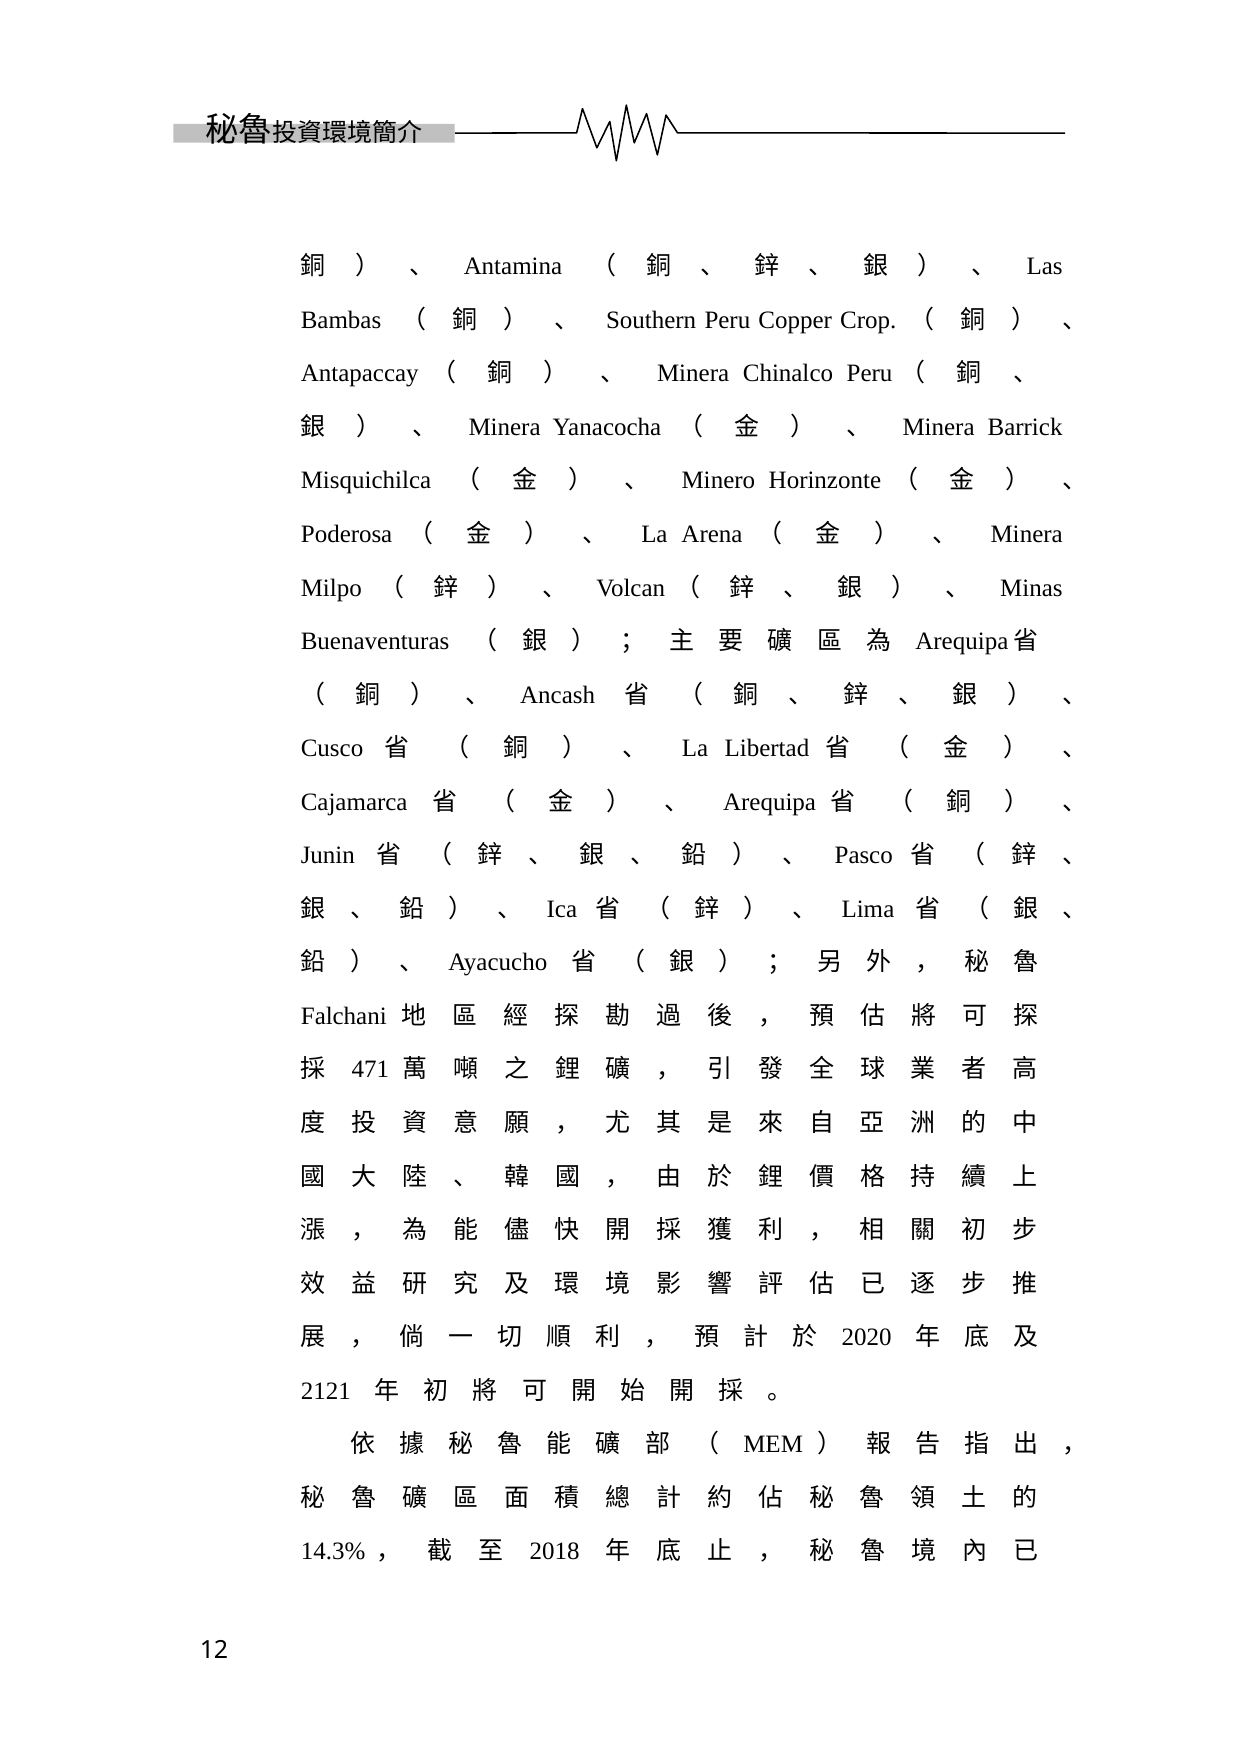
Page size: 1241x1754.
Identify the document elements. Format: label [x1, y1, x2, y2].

text [276, 237, 1063, 1415]
text [276, 1415, 1063, 1576]
